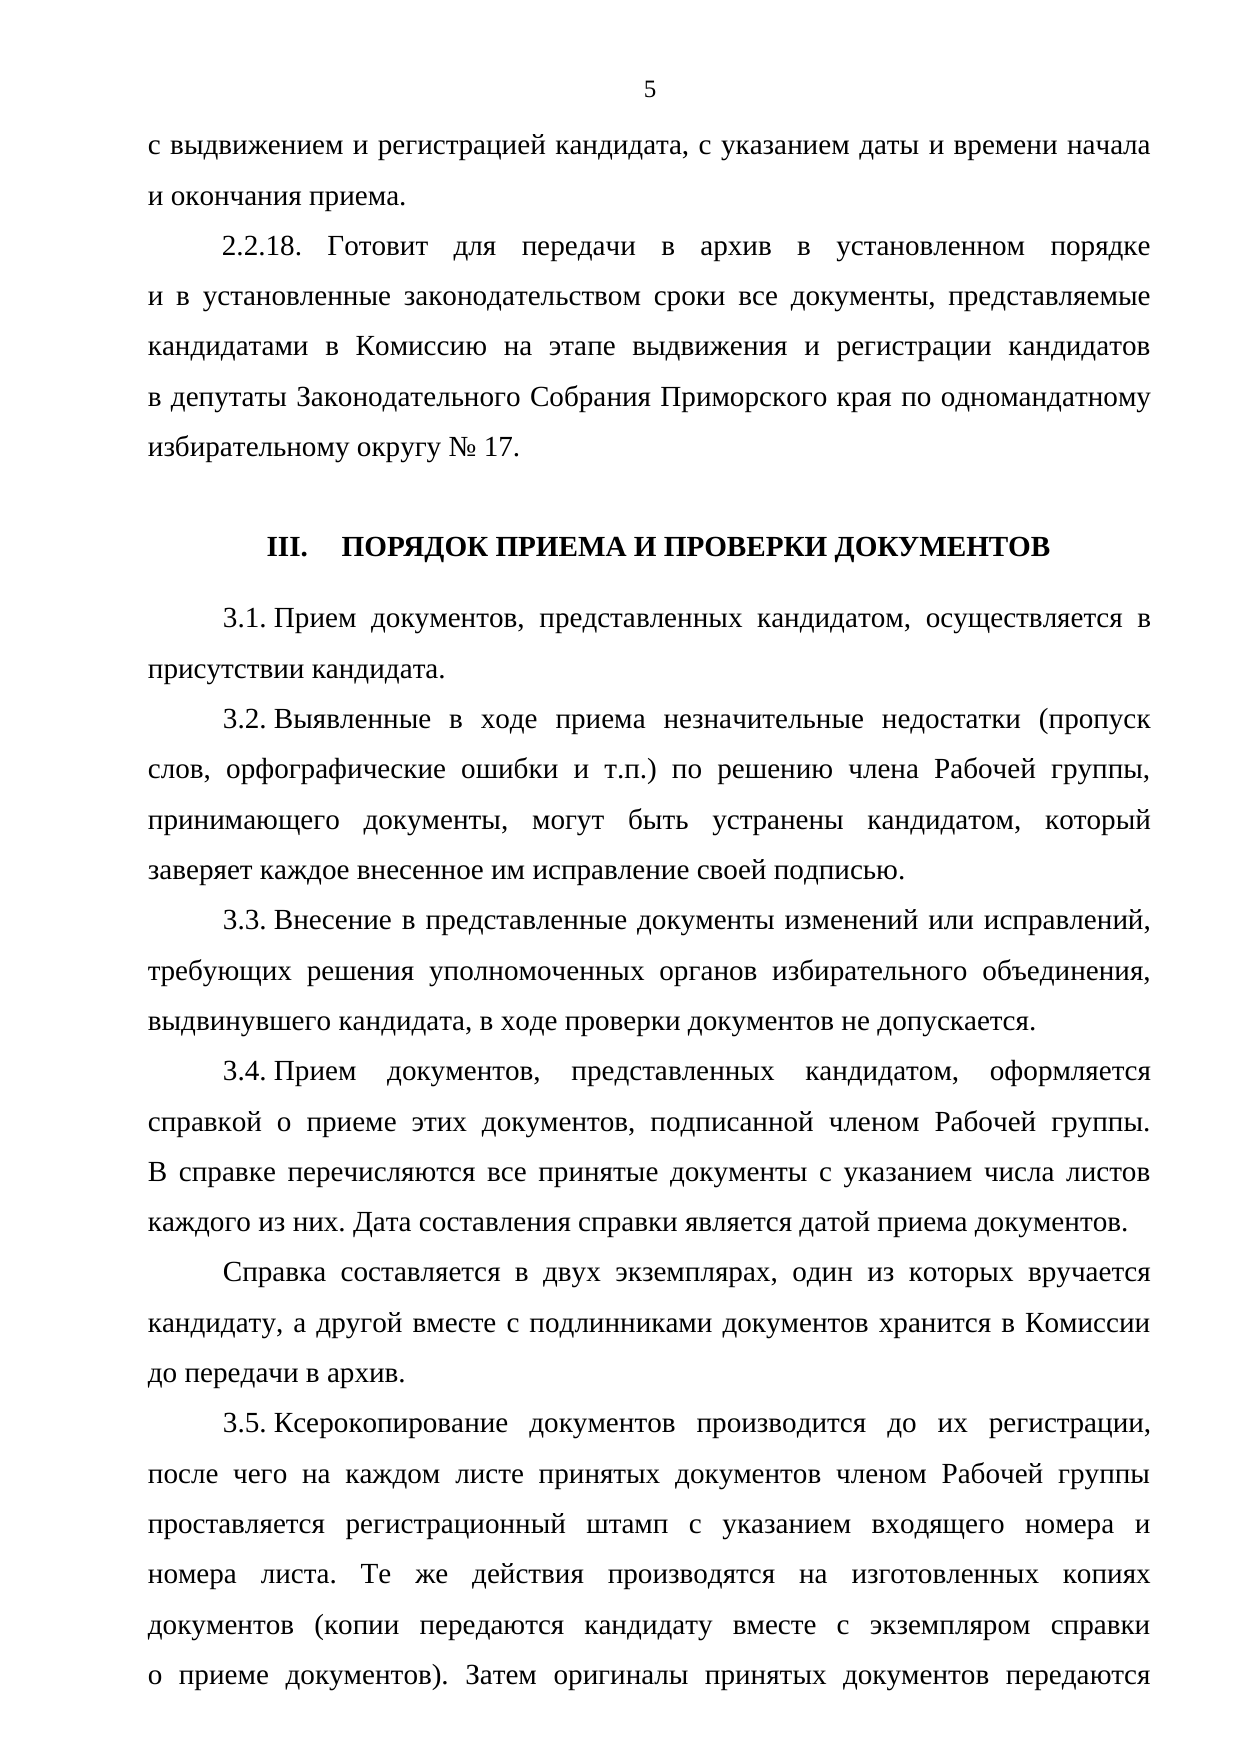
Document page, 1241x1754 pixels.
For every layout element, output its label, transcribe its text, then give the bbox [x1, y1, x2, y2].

text 3.1. Прием документов, представленных кандидатом, осуществляется в присутствии кандидата. [148, 601, 1152, 684]
text 3.4. Прием документов, представленных кандидатом, оформляется справкой о приеме этих документов, подписанной членом Рабочей группы. В справке перечисляются все принятые документы с указанием числа листов каждого из них. Дата составления справки является датой приема документов. [148, 1053, 1152, 1238]
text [148, 127, 1152, 211]
list ПОРЯДОК ПРИЕМА И ПРОВЕРКИ ДОКУМЕНТОВ [165, 529, 1152, 563]
text 3.3. Внесение в представленные документы изменений или исправлений, требующих решения уполномоченных органов избирательного объединения, выдвинувшего кандидата, в ходе проверки документов не допускается. [148, 902, 1152, 1037]
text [148, 1406, 1152, 1691]
text 3.2. Выявленные в ходе приема незначительные недостатки (пропуск слов, орфографические ошибки и т.п.) по решению члена Рабочей группы, принимающего документы, могут быть устранены кандидатом, который заверяет каждое внесенное им исправление своей подписью. [148, 701, 1152, 886]
text 2.2.18. Готовит для передачи в архив в установленном порядке и в установленные законодательством сроки все документы, представляемые кандидатами в Комиссию на этапе выдвижения и регистрации кандидатов в депутаты Законодательного Собрания Приморского края по одномандатному избирательному округу № 17. [148, 228, 1152, 463]
text Справка составляется в двух экземплярах, один из которых вручается кандидату, а другой вместе с подлинниками документов хранится в Комиссии до передачи в архив. [148, 1254, 1152, 1389]
